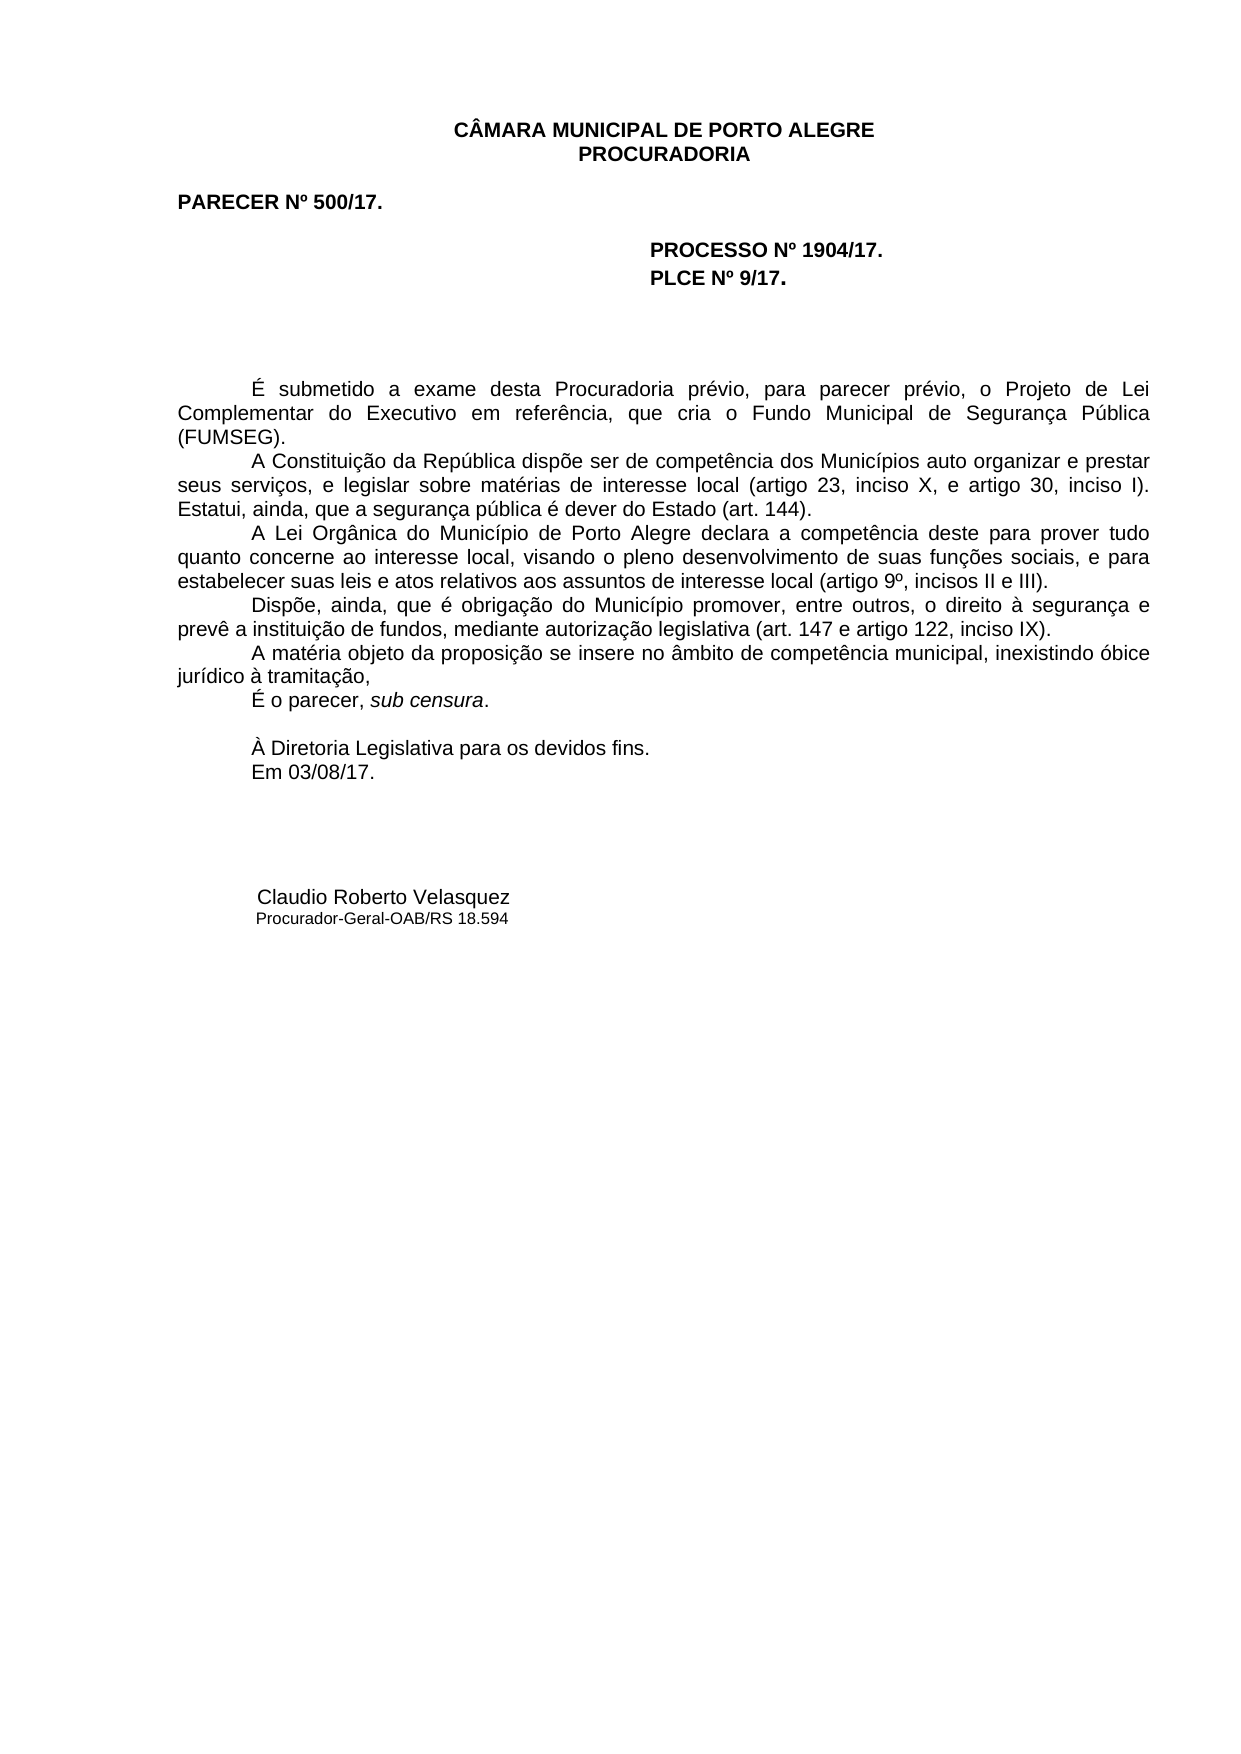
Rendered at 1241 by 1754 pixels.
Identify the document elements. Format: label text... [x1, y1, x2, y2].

text A matéria objeto da proposição se insere no âmbito de competência municipal, inexistindo óbice jurídico à tramitação, [177, 640, 1152, 688]
text É o parecer, sub censura. [177, 688, 1152, 712]
text CÂMARA MUNICIPAL DE PORTO ALEGRE [177, 118, 1152, 142]
text A Constituição da República dispõe ser de competência dos Municípios auto organizar e prestar seus serviços, e legislar sobre matérias de interesse local (artigo 23, inciso X, e artigo 30, inciso I). Estatui, ainda, que a segurança pública é dever do Estado (art. 144). [177, 449, 1152, 521]
text PLCE Nº 9/17. [650, 262, 1152, 291]
subtitle PARECER Nº 500/17. [177, 190, 1152, 214]
text É submetido a exame desta Procuradoria prévio, para parecer prévio, o Projeto de Lei Complementar do Executivo em referência, que cria o Fundo Municipal de Segurança Pública (FUMSEG). [177, 377, 1152, 449]
text PROCURADORIA [177, 142, 1152, 166]
text A Lei Orgânica do Município de Porto Alegre declara a competência deste para prover tudo quanto concerne ao interesse local, visando o pleno desenvolvimento de suas funções sociais, e para estabelecer suas leis e atos relativos aos assuntos de interesse local (artigo 9º, incisos II e III). [177, 521, 1152, 592]
text Claudio Roberto Velasquez [177, 885, 1152, 909]
text Procurador-Geral-OAB/RS 18.594 [177, 909, 1152, 928]
text Em 03/08/17. [177, 760, 1152, 784]
text À Diretoria Legislativa para os devidos fins. [177, 736, 1152, 760]
text PROCESSO Nº 1904/17. [650, 238, 1152, 262]
text Dispõe, ainda, que é obrigação do Município promover, entre outros, o direito à segurança e prevê a instituição de fundos, mediante autorização legislativa (art. 147 e artigo 122, inciso IX). [177, 592, 1152, 640]
